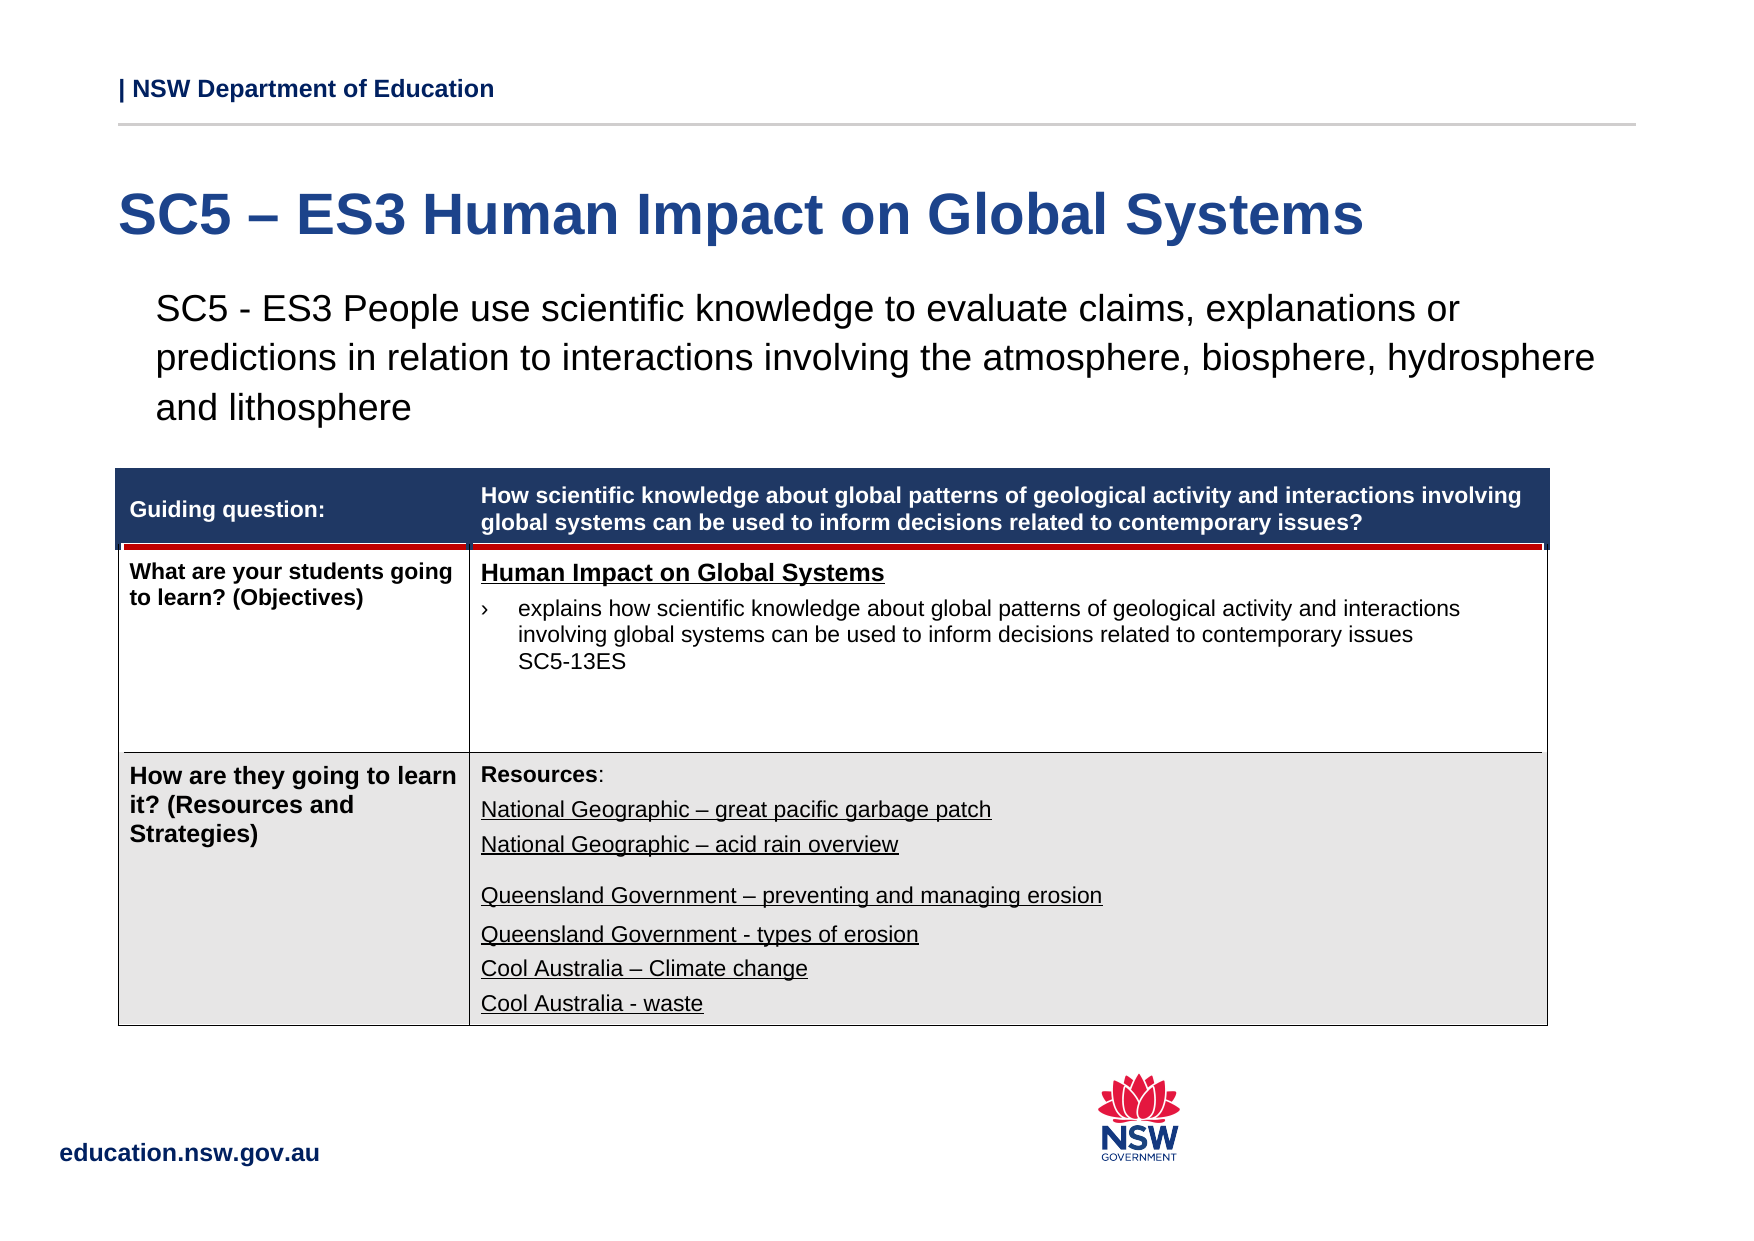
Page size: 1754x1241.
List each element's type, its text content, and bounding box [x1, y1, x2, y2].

picture [1097, 1072, 1181, 1161]
table_header Guiding question: [121, 474, 466, 543]
subtitle SC5 – ES3 Human Impact on Global Systems [118, 180, 1636, 247]
text SC5 - ES3 People use scientific knowledge to evaluate claims, explanations or predictions in relation to interactions involving the atmosphere, biosphere, hydrosphere and lithosphere [155, 286, 1636, 428]
table_cell Human Impact on Global Systems explains how scientific knowledge about global patterns of geological activity and interactions involving global systems can be used to inform decisions related to contemporary issues SC5-13ES [470, 544, 1547, 752]
table_cell What are your students going to learn? (Objectives) [119, 544, 469, 752]
table_cell How are they going to learn it? (Resources and Strategies) [119, 752, 469, 1024]
table_header How scientific knowledge about global patterns of geological activity and interactions involving global systems can be used to inform decisions related to contemporary issues? [473, 474, 1544, 543]
